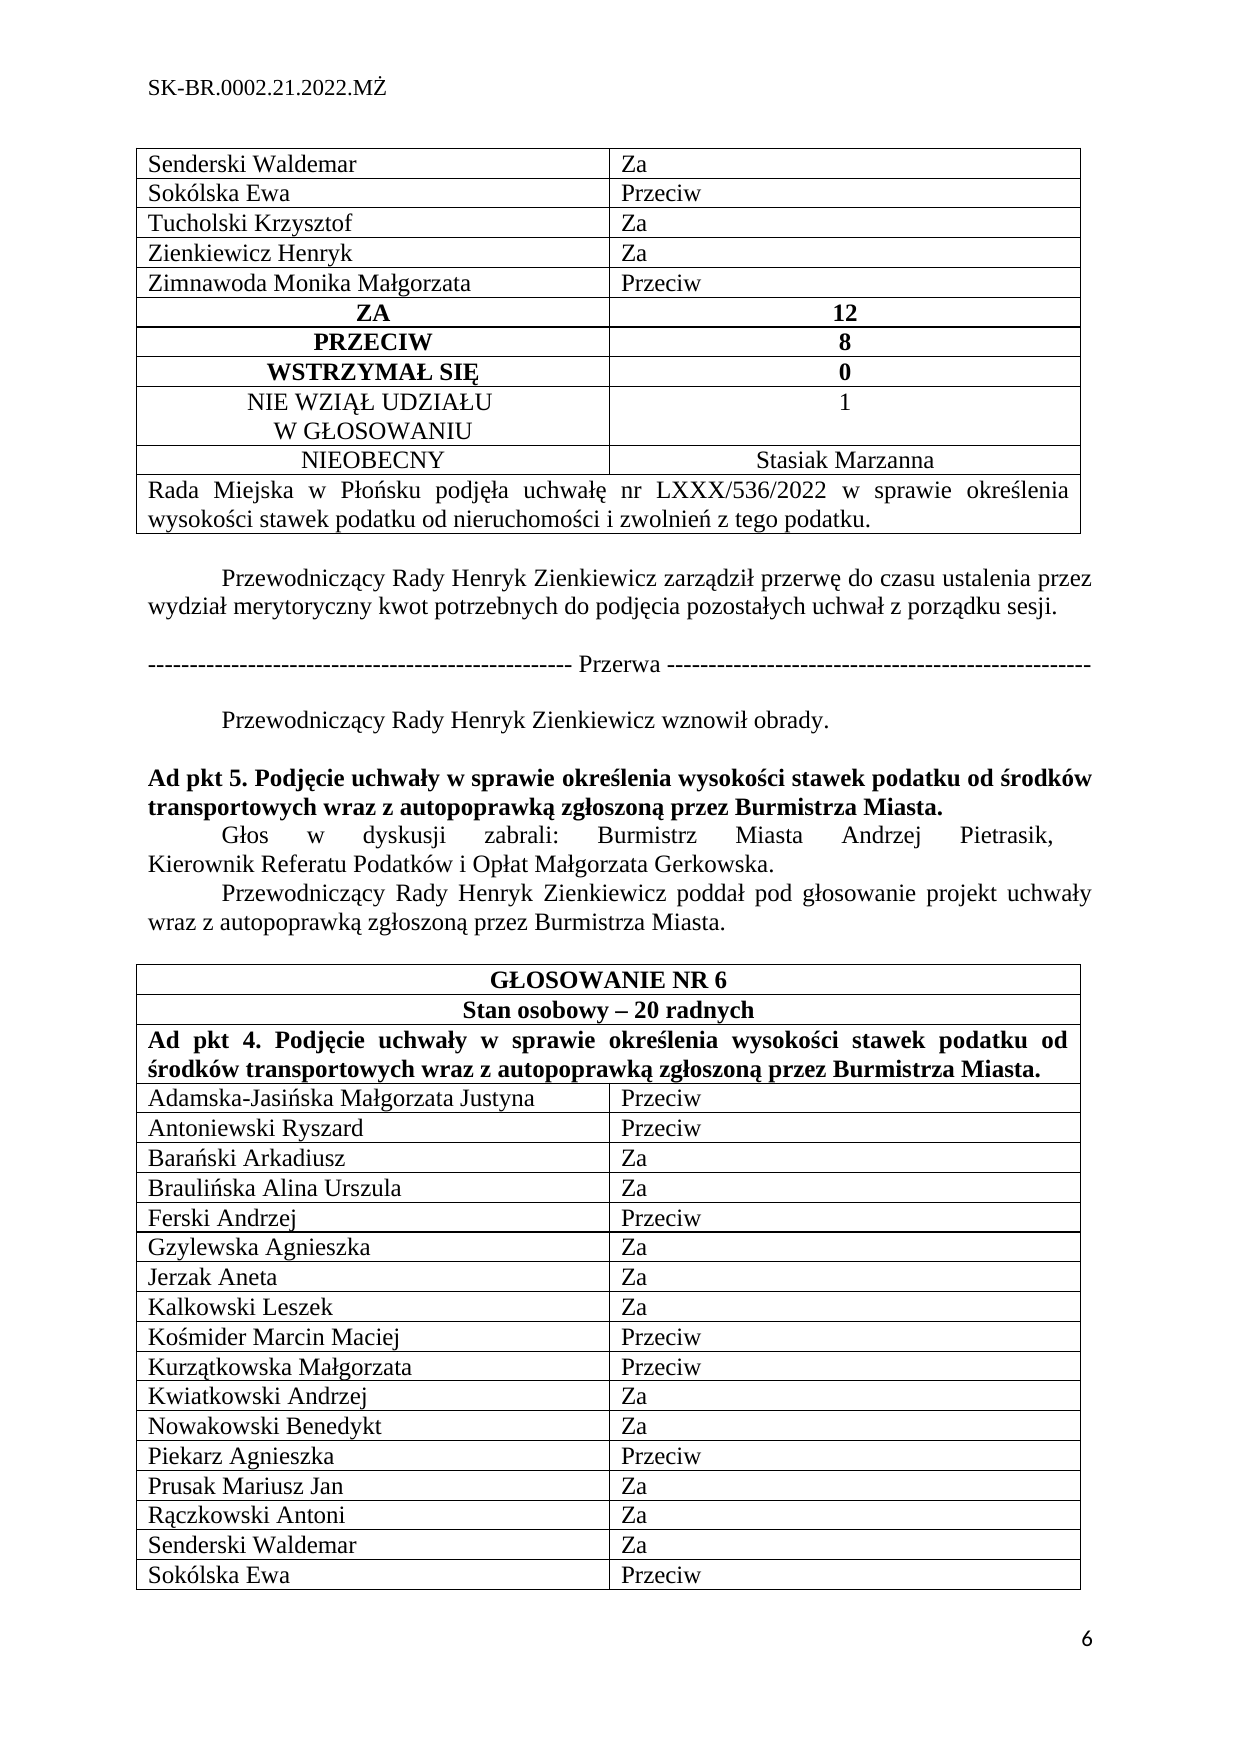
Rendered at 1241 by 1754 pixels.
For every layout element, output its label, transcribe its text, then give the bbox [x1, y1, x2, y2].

table_cell ZA [137, 298, 609, 326]
table_cell Za [610, 1381, 1080, 1410]
table_cell Przeciw [610, 1441, 1080, 1470]
table_cell Kalkowski Leszek [137, 1292, 609, 1321]
table_cell WSTRZYMAŁ SIĘ [137, 357, 609, 386]
table_cell Rada Miejska w Płońsku podjęła uchwałę nr LXXX/536/2022 w sprawie określenia wysokości stawek podatku od nieruchomości i zwolnień z tego podatku. [137, 475, 1080, 533]
table_cell Za [610, 1233, 1080, 1261]
table_cell Za [610, 1143, 1080, 1172]
table_cell PRZECIW [137, 328, 609, 356]
text Przewodniczący Rady Henryk Zienkiewicz poddał pod głosowanie projekt uchwały wraz z autopoprawką zgłoszoną przez Burmistrza Miasta. [148, 878, 1093, 936]
table_cell Przeciw [610, 179, 1080, 207]
text --------------------------------------------------- Przerwa --------------------------------------------------- [148, 649, 1093, 678]
table_cell Senderski Waldemar [137, 1530, 609, 1559]
table_cell Tucholski Krzysztof [137, 208, 609, 237]
table_cell Za [610, 1471, 1080, 1499]
table_cell Stasiak Marzanna [610, 446, 1080, 474]
table_cell Za [610, 1262, 1080, 1291]
table_cell 8 [610, 328, 1080, 356]
table_cell Przeciw [610, 1203, 1080, 1231]
text Ad pkt 5. Podjęcie uchwały w sprawie określenia wysokości stawek podatku od środków transportowych wraz z autopoprawką zgłoszoną przez Burmistrza Miasta. [148, 763, 1093, 821]
table_cell Przeciw [610, 1560, 1080, 1589]
table_cell Za [610, 1173, 1080, 1202]
table_cell Jerzak Aneta [137, 1262, 609, 1291]
table_cell Gzylewska Agnieszka [137, 1233, 609, 1261]
table_cell Za [610, 238, 1080, 267]
table_cell Za [610, 1530, 1080, 1559]
table_cell Ad pkt 4. Podjęcie uchwały w sprawie określenia wysokości stawek podatku od środków transportowych wraz z autopoprawką zgłoszoną przez Burmistrza Miasta. [137, 1025, 1080, 1082]
table_cell NIEOBECNY [137, 446, 609, 474]
table_cell Ferski Andrzej [137, 1203, 609, 1231]
table_cell Za [610, 208, 1080, 237]
table_cell Za [610, 1501, 1080, 1529]
table_cell Senderski Waldemar [137, 149, 609, 177]
table_cell Przeciw [610, 1113, 1080, 1142]
table_cell Przeciw [610, 1322, 1080, 1351]
text Głos w dyskusji zabrali: Burmistrz Miasta Andrzej Pietrasik, Kierownik Referatu Podatków i Opłat Małgorzata Gerkowska. [148, 821, 1093, 878]
table_cell Za [610, 1411, 1080, 1440]
table_cell Sokólska Ewa [137, 179, 609, 207]
table_cell Za [610, 1292, 1080, 1321]
table_cell Antoniewski Ryszard [137, 1113, 609, 1142]
table_cell Barański Arkadiusz [137, 1143, 609, 1172]
table_cell Zimnawoda Monika Małgorzata [137, 268, 609, 297]
table_cell Piekarz Agnieszka [137, 1441, 609, 1470]
table_cell Przeciw [610, 1352, 1080, 1380]
table_cell Adamska-Jasińska Małgorzata Justyna [137, 1084, 609, 1112]
table_cell Prusak Mariusz Jan [137, 1471, 609, 1499]
table_cell Stan osobowy – 20 radnych [137, 995, 1080, 1024]
table_cell Zienkiewicz Henryk [137, 238, 609, 267]
table_cell Kwiatkowski Andrzej [137, 1381, 609, 1410]
table_cell 12 [610, 298, 1080, 326]
text Przewodniczący Rady Henryk Zienkiewicz wznowił obrady. [148, 706, 1093, 734]
table_cell Braulińska Alina Urszula [137, 1173, 609, 1202]
table_cell NIE WZIĄŁ UDZIAŁU W GŁOSOWANIU [137, 387, 609, 444]
table_cell Kośmider Marcin Maciej [137, 1322, 609, 1351]
table_cell Przeciw [610, 1084, 1080, 1112]
table_cell Kurzątkowska Małgorzata [137, 1352, 609, 1380]
table_cell Nowakowski Benedykt [137, 1411, 609, 1440]
text Przewodniczący Rady Henryk Zienkiewicz zarządził przerwę do czasu ustalenia przez wydział merytoryczny kwot potrzebnych do podjęcia pozostałych uchwał z porządku sesji. [148, 563, 1093, 620]
table_cell Przeciw [610, 268, 1080, 297]
table_cell 1 [610, 387, 1080, 444]
table_cell Za [610, 149, 1080, 177]
table_cell 0 [610, 357, 1080, 386]
table_cell Sokólska Ewa [137, 1560, 609, 1589]
table_cell Rączkowski Antoni [137, 1501, 609, 1529]
table_header GŁOSOWANIE NR 6 [137, 965, 1080, 994]
